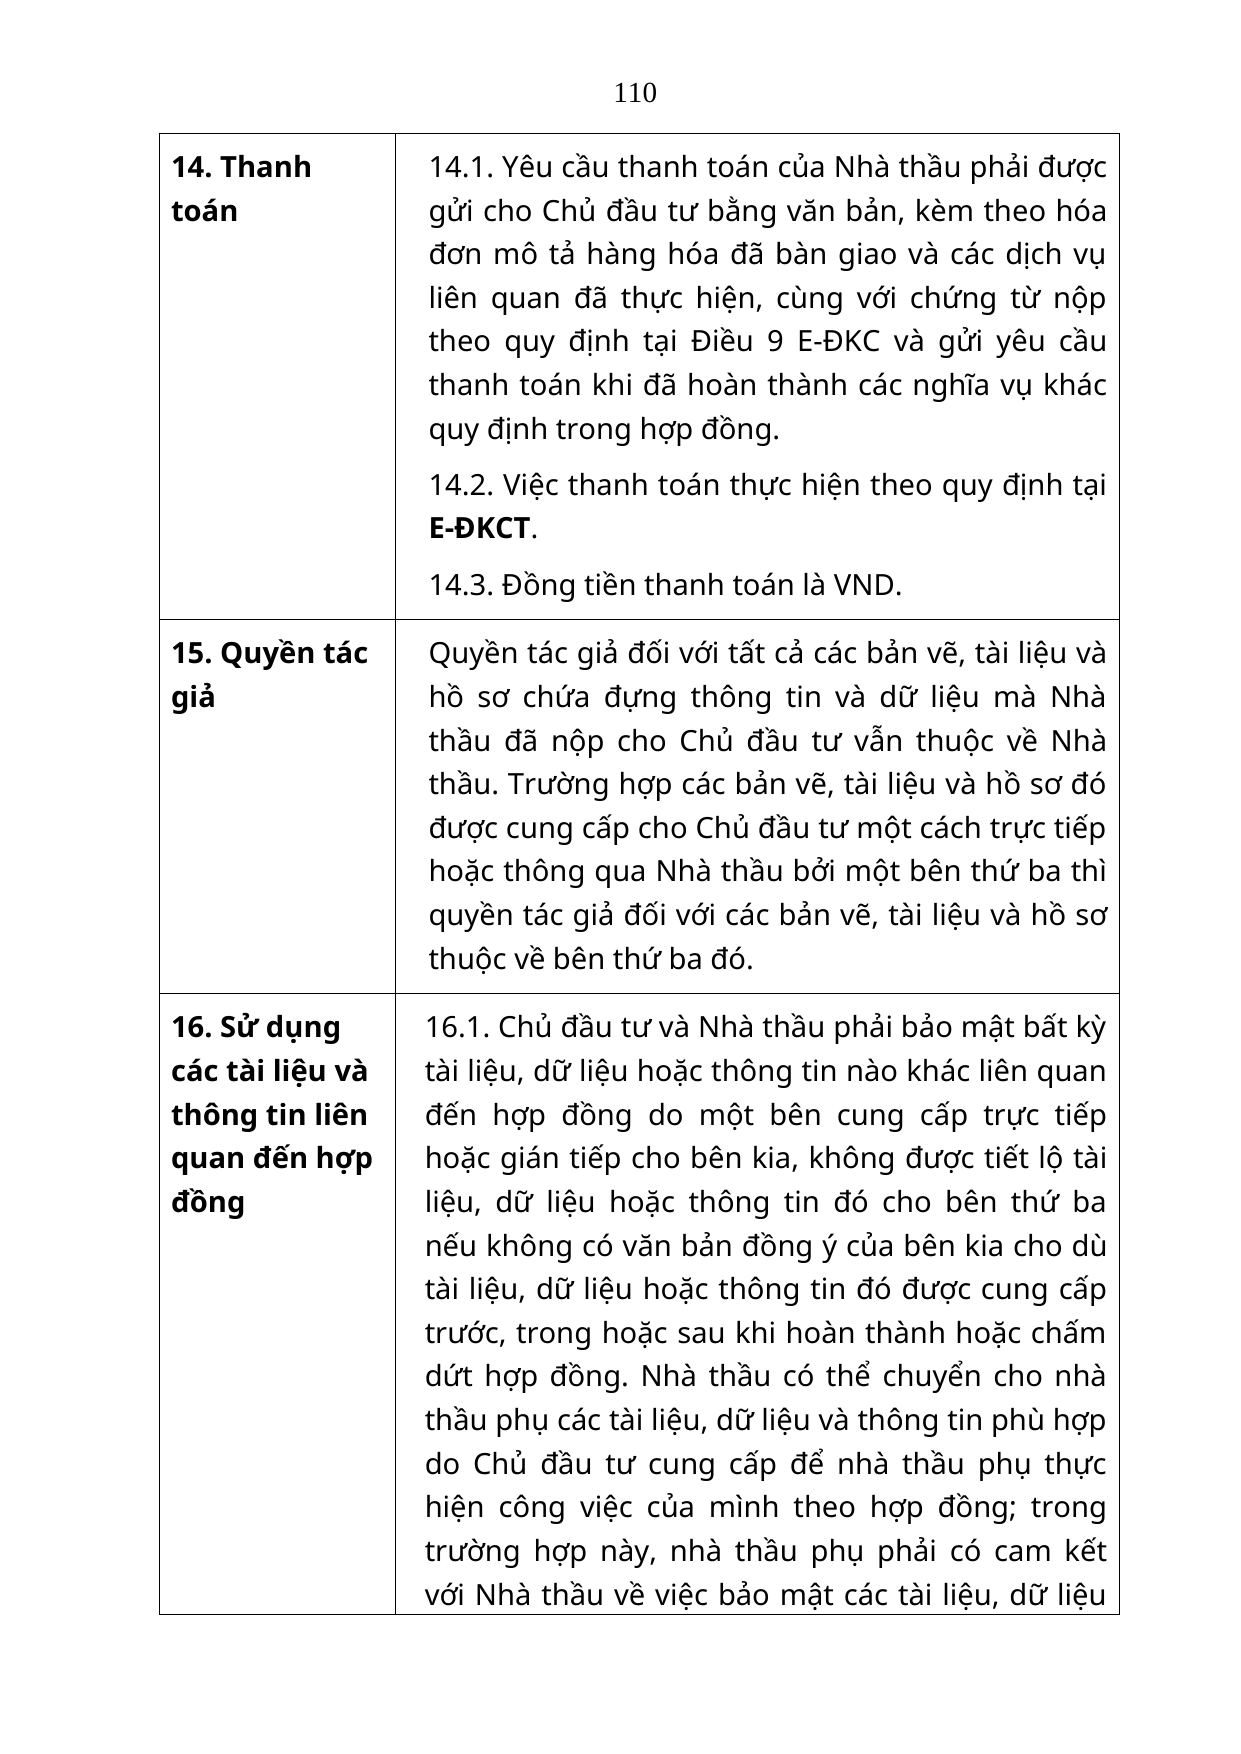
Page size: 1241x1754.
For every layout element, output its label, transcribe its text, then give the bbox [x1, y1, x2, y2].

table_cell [396, 994, 1119, 1614]
table_cell 14. Thanh toán [160, 134, 395, 619]
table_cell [160, 994, 395, 1614]
table_cell Quyền tác giả đối với tất cả các bản vẽ, tài liệu và hồ sơ chứa đựng thông tin và dữ liệu mà Nhà thầu đã nộp cho Chủ đầu tư vẫn thuộc về Nhà thầu. Trường hợp các bản vẽ, tài liệu và hồ sơ đó được cung cấp cho Chủ đầu tư một cách trực tiếp hoặc thông qua Nhà thầu bởi một bên thứ ba thì quyền tác giả đối với các bản vẽ, tài liệu và hồ sơ thuộc về bên thứ ba đó. [396, 620, 1119, 993]
table_cell 15. Quyền tác giả [160, 620, 395, 993]
table_cell 14.1. Yêu cầu thanh toán của Nhà thầu phải được gửi cho Chủ đầu tư bằng văn bản, kèm theo hóa đơn mô tả hàng hóa đã bàn giao và các dịch vụ liên quan đã thực hiện, cùng với chứng từ nộp theo quy định tại Điều 9 E-ĐKC và gửi yêu cầu thanh toán khi đã hoàn thành các nghĩa vụ khác quy định trong hợp đồng. 14.2. Việc thanh toán thực hiện theo quy định tại E-ĐKCT. 14.3. Đồng tiền thanh toán là VND. [396, 134, 1119, 619]
